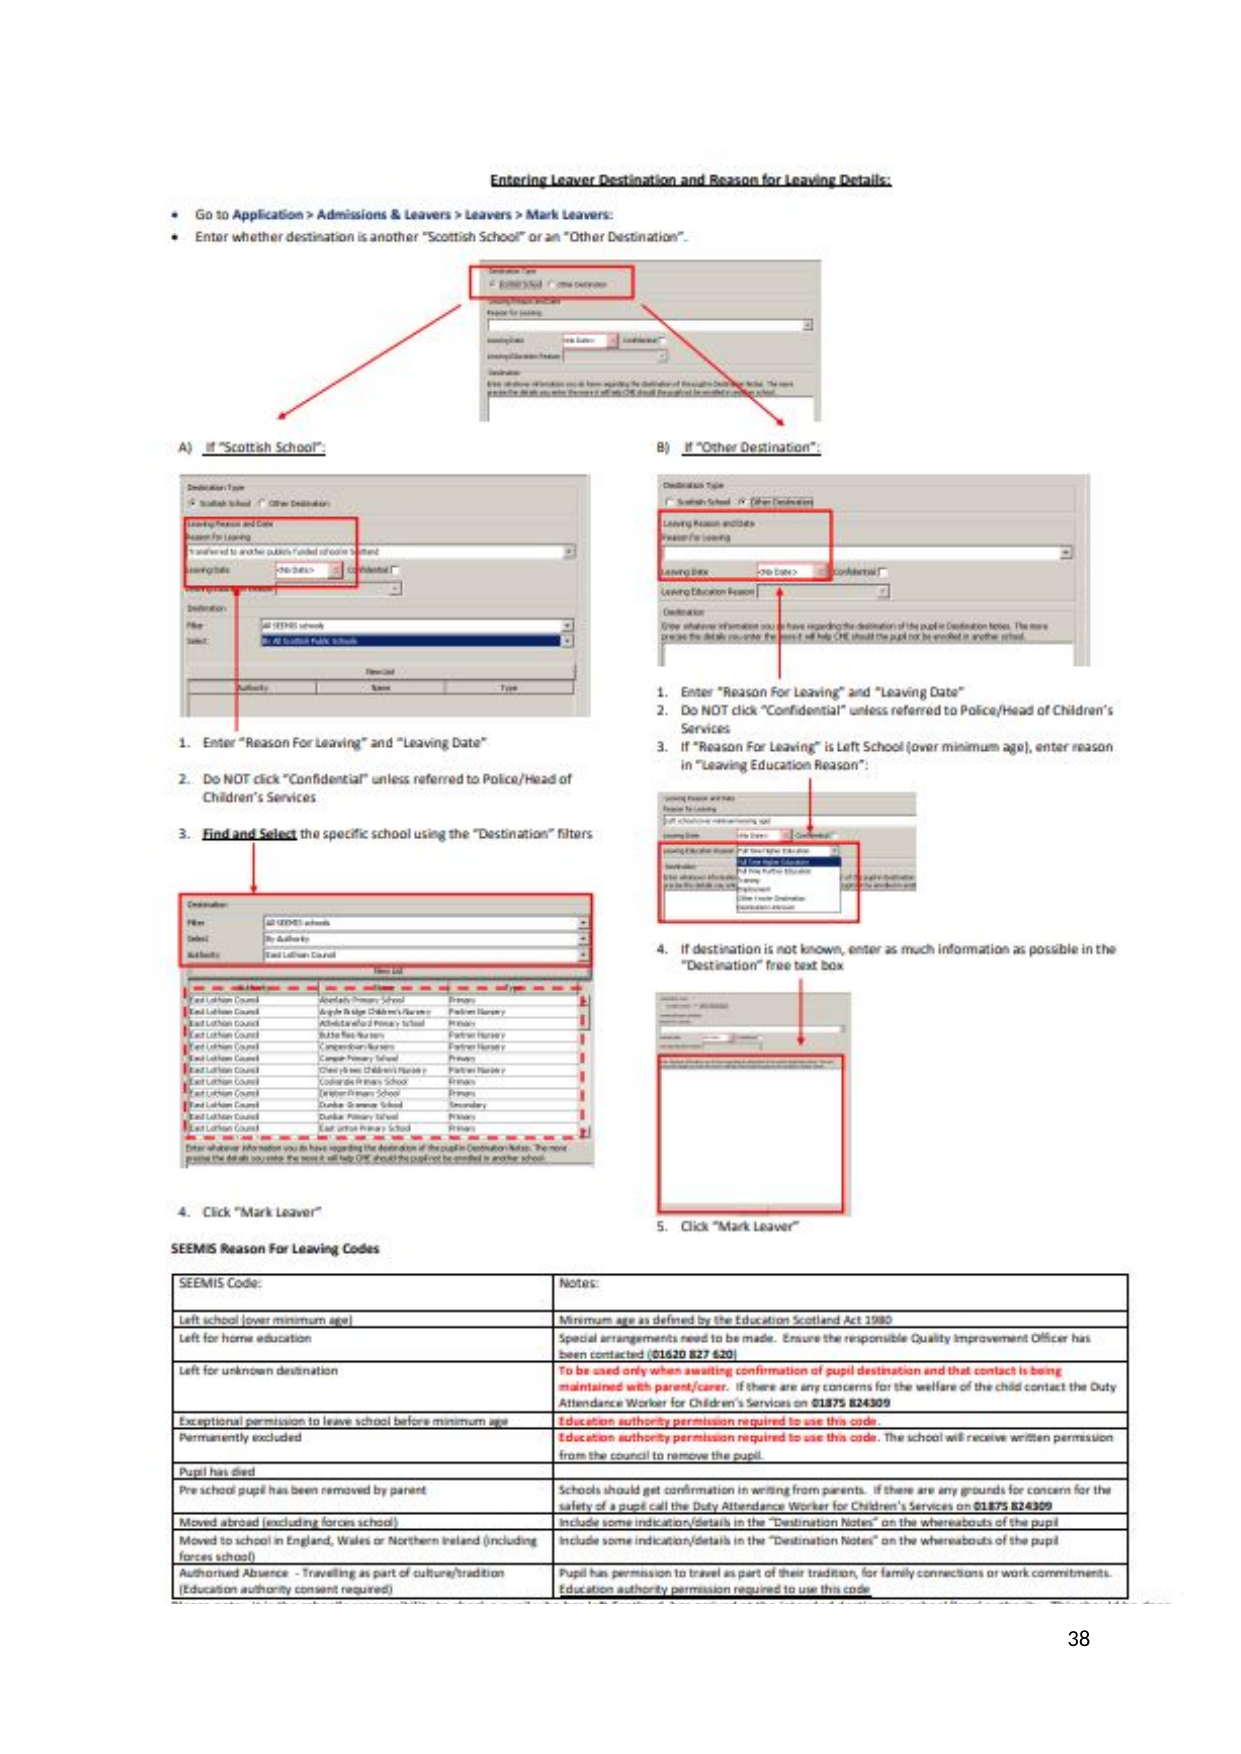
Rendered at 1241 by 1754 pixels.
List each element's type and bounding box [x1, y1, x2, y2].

picture [150, 150, 1186, 1604]
